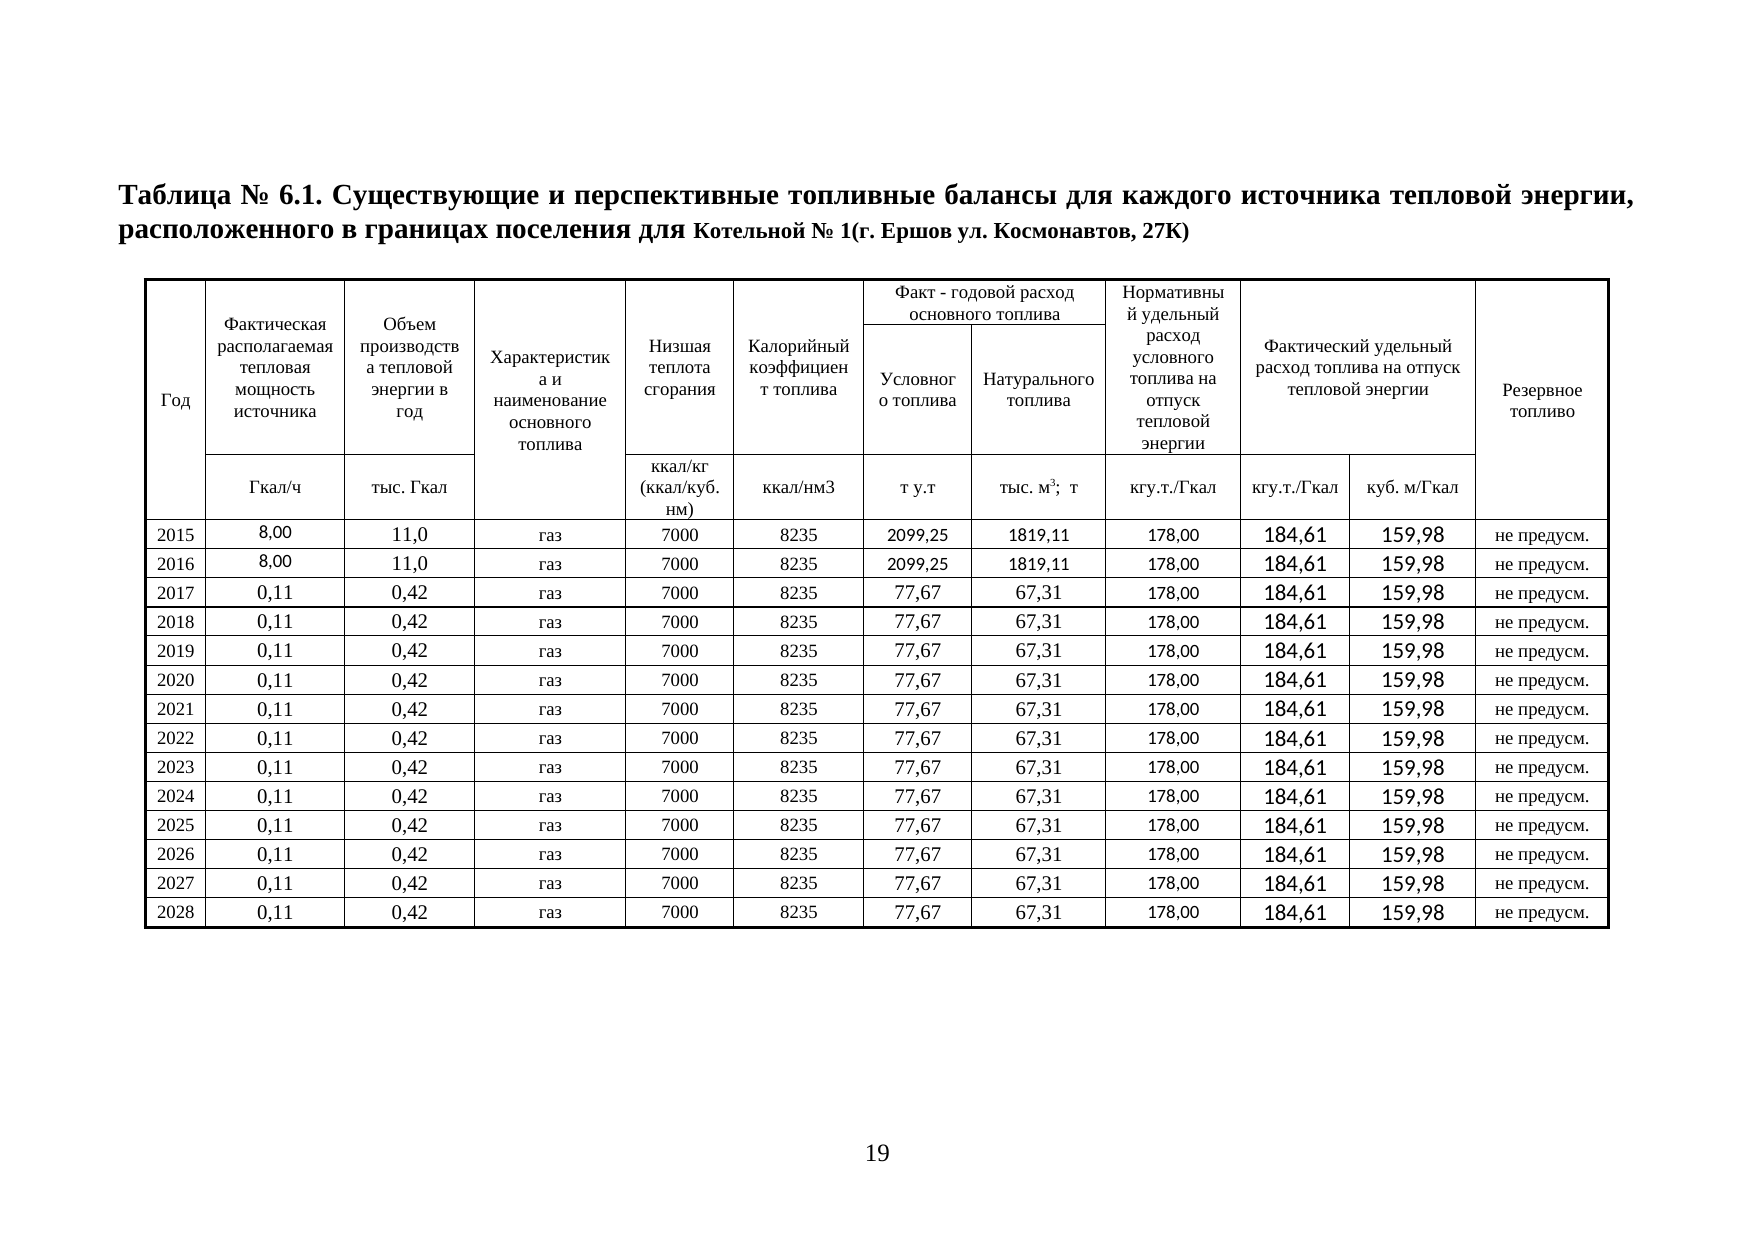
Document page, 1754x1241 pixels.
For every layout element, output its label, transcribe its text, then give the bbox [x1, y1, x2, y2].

table_cell 2023 [147, 753, 205, 781]
table_cell газ [475, 666, 625, 693]
table_cell 0,42 [345, 636, 474, 664]
table_cell 184,61 [1241, 840, 1349, 868]
table_cell 8235 [734, 840, 863, 868]
table_cell 2018 [147, 608, 205, 635]
table_cell 0,42 [345, 578, 474, 606]
table_cell 2020 [147, 666, 205, 693]
table_cell 0,11 [206, 753, 344, 781]
table_header Калорийный коэффициент топлива [734, 281, 863, 453]
table_cell не предусм. [1476, 695, 1607, 723]
table_cell 178,00 [1106, 608, 1240, 635]
table_cell 2022 [147, 724, 205, 752]
table_cell газ [475, 636, 625, 664]
table_cell 77,67 [864, 811, 971, 839]
table_cell 77,67 [864, 695, 971, 723]
table_cell 184,61 [1241, 608, 1349, 635]
table_cell т у.т [864, 455, 971, 519]
table_cell 7000 [626, 782, 733, 810]
table_cell куб. м/Гкал [1350, 455, 1475, 519]
table_cell 178,00 [1106, 695, 1240, 723]
table_cell 67,31 [972, 840, 1105, 868]
table_cell газ [475, 520, 625, 548]
table_cell 7000 [626, 869, 733, 897]
table_cell 159,98 [1350, 898, 1475, 926]
table_cell 159,98 [1350, 840, 1475, 868]
table_cell газ [475, 753, 625, 781]
table_cell 178,00 [1106, 753, 1240, 781]
table_cell 2021 [147, 695, 205, 723]
table_cell 0,11 [206, 898, 344, 926]
table_cell не предусм. [1476, 782, 1607, 810]
table_cell 77,67 [864, 666, 971, 693]
table_cell 159,98 [1350, 608, 1475, 635]
table_cell 0,11 [206, 724, 344, 752]
table_cell 8235 [734, 636, 863, 664]
table_cell 7000 [626, 898, 733, 926]
table_cell 184,61 [1241, 869, 1349, 897]
table_cell не предусм. [1476, 636, 1607, 664]
table_cell ккал/нм3 [734, 455, 863, 519]
table_cell 7000 [626, 753, 733, 781]
table_cell не предусм. [1476, 549, 1607, 577]
table_cell 184,61 [1241, 695, 1349, 723]
table_cell 77,67 [864, 869, 971, 897]
table_cell 8,00 [206, 549, 344, 577]
table_cell 67,31 [972, 636, 1105, 664]
table_cell 8235 [734, 724, 863, 752]
table_cell 184,61 [1241, 578, 1349, 606]
table_cell Условного топлива [864, 325, 971, 453]
table_cell 184,61 [1241, 811, 1349, 839]
table_cell 77,67 [864, 898, 971, 926]
table_cell 2099,25 [864, 520, 971, 548]
table_cell 159,98 [1350, 695, 1475, 723]
table_cell 67,31 [972, 666, 1105, 693]
table_cell 0,11 [206, 578, 344, 606]
table_cell 77,67 [864, 578, 971, 606]
table_header Фактическая располагаемая тепловая мощность источника [206, 281, 344, 453]
table_cell 0,42 [345, 695, 474, 723]
table_cell 0,11 [206, 782, 344, 810]
table_cell 178,00 [1106, 549, 1240, 577]
table_cell 159,98 [1350, 636, 1475, 664]
table_cell 0,11 [206, 636, 344, 664]
table_header Объем производства тепловой энергии в год [345, 281, 474, 453]
table_cell 2015 [147, 520, 205, 548]
table_cell 184,61 [1241, 753, 1349, 781]
table_cell 8235 [734, 782, 863, 810]
table_cell 0,42 [345, 811, 474, 839]
table_cell 184,61 [1241, 898, 1349, 926]
table_cell не предусм. [1476, 753, 1607, 781]
table_cell не предусм. [1476, 724, 1607, 752]
table_cell 7000 [626, 695, 733, 723]
table_cell не предусм. [1476, 608, 1607, 635]
table_cell 67,31 [972, 724, 1105, 752]
table_cell газ [475, 695, 625, 723]
table_cell кгу.т./Гкал [1241, 455, 1349, 519]
table_cell 8235 [734, 753, 863, 781]
table_cell 178,00 [1106, 724, 1240, 752]
table_cell не предусм. [1476, 840, 1607, 868]
table_cell 159,98 [1350, 869, 1475, 897]
table_cell тыс. Гкал [345, 455, 474, 519]
table_cell 0,42 [345, 724, 474, 752]
text Таблица № 6.1. Существующие и перспективные топливные балансы для каждого источника тепловой энергии, расположенного в границах поселения для Котельной № 1(г. Ершов ул. Космонавтов, 27К) [118, 177, 1636, 244]
table_cell не предусм. [1476, 666, 1607, 693]
table_cell 0,42 [345, 782, 474, 810]
table_header Низшая теплота сгорания [626, 281, 733, 453]
table_cell 8235 [734, 549, 863, 577]
table_cell 2028 [147, 898, 205, 926]
table_cell 7000 [626, 520, 733, 548]
table_cell 178,00 [1106, 869, 1240, 897]
table_cell 184,61 [1241, 782, 1349, 810]
table_cell 2024 [147, 782, 205, 810]
table_cell 0,42 [345, 869, 474, 897]
table_cell 8235 [734, 869, 863, 897]
table_cell 11,0 [345, 520, 474, 548]
table_cell газ [475, 898, 625, 926]
table_cell 77,67 [864, 724, 971, 752]
table_cell 0,11 [206, 666, 344, 693]
table_cell 0,11 [206, 869, 344, 897]
table_cell 8235 [734, 695, 863, 723]
table_cell 184,61 [1241, 549, 1349, 577]
table_header Характеристика и наименование основного топлива [475, 281, 625, 519]
table_cell 1819,11 [972, 549, 1105, 577]
table_cell 11,0 [345, 549, 474, 577]
table_cell 2099,25 [864, 549, 971, 577]
table_cell 67,31 [972, 578, 1105, 606]
table_cell 2026 [147, 840, 205, 868]
table_cell газ [475, 578, 625, 606]
table_cell 8,00 [206, 520, 344, 548]
table_header Год [147, 281, 205, 519]
table_cell 0,42 [345, 753, 474, 781]
table_cell 178,00 [1106, 782, 1240, 810]
table_cell кгу.т./Гкал [1106, 455, 1240, 519]
table_cell 184,61 [1241, 724, 1349, 752]
table_cell 7000 [626, 811, 733, 839]
table_cell газ [475, 724, 625, 752]
table_cell 8235 [734, 666, 863, 693]
table_cell 2017 [147, 578, 205, 606]
table_cell 178,00 [1106, 578, 1240, 606]
table_cell 7000 [626, 724, 733, 752]
table_cell 184,61 [1241, 666, 1349, 693]
table_cell 8235 [734, 898, 863, 926]
table_cell 178,00 [1106, 520, 1240, 548]
table_cell ккал/кг (ккал/куб. нм) [626, 455, 733, 519]
table_cell 184,61 [1241, 636, 1349, 664]
table_cell газ [475, 782, 625, 810]
table_cell 7000 [626, 549, 733, 577]
table_cell 77,67 [864, 782, 971, 810]
table_cell 2025 [147, 811, 205, 839]
table_cell 67,31 [972, 753, 1105, 781]
table_cell не предусм. [1476, 898, 1607, 926]
table_cell 0,11 [206, 695, 344, 723]
table_cell 159,98 [1350, 724, 1475, 752]
table_cell тыс. м3; т [972, 455, 1105, 519]
table_cell 77,67 [864, 840, 971, 868]
table_cell 2027 [147, 869, 205, 897]
table_cell газ [475, 549, 625, 577]
table_cell 8235 [734, 520, 863, 548]
table_cell 8235 [734, 578, 863, 606]
table_cell 159,98 [1350, 578, 1475, 606]
table_cell 7000 [626, 608, 733, 635]
table_cell газ [475, 608, 625, 635]
table_cell 67,31 [972, 898, 1105, 926]
table_cell 159,98 [1350, 520, 1475, 548]
table_cell 159,98 [1350, 549, 1475, 577]
table_cell 7000 [626, 666, 733, 693]
table_cell 184,61 [1241, 520, 1349, 548]
table_cell 7000 [626, 578, 733, 606]
table_cell 8235 [734, 608, 863, 635]
table_cell 67,31 [972, 782, 1105, 810]
table_header Факт - годовой расход основного топлива [864, 281, 1105, 324]
table_cell 1819,11 [972, 520, 1105, 548]
table_cell 67,31 [972, 811, 1105, 839]
table_cell 2016 [147, 549, 205, 577]
table_cell 0,42 [345, 666, 474, 693]
table_cell не предусм. [1476, 811, 1607, 839]
table_cell 0,42 [345, 840, 474, 868]
table_cell 0,11 [206, 811, 344, 839]
table_cell 159,98 [1350, 811, 1475, 839]
table_cell 159,98 [1350, 753, 1475, 781]
table_cell 77,67 [864, 636, 971, 664]
table_cell 7000 [626, 840, 733, 868]
table_cell 178,00 [1106, 898, 1240, 926]
table_cell 67,31 [972, 695, 1105, 723]
table_cell газ [475, 811, 625, 839]
table_cell не предусм. [1476, 578, 1607, 606]
table_cell 178,00 [1106, 840, 1240, 868]
table_cell газ [475, 869, 625, 897]
table_cell не предусм. [1476, 869, 1607, 897]
table_cell 0,42 [345, 608, 474, 635]
table_cell 8235 [734, 811, 863, 839]
table_header Фактический удельный расход топлива на отпуск тепловой энергии [1241, 281, 1475, 453]
table_cell 0,11 [206, 840, 344, 868]
table_cell Натурального топлива [972, 325, 1105, 453]
table_cell Гкал/ч [206, 455, 344, 519]
table_cell 2019 [147, 636, 205, 664]
table_cell 178,00 [1106, 811, 1240, 839]
table_cell 77,67 [864, 753, 971, 781]
table_cell 0,42 [345, 898, 474, 926]
table_cell 159,98 [1350, 782, 1475, 810]
table_cell 7000 [626, 636, 733, 664]
table_cell 159,98 [1350, 666, 1475, 693]
table_header Нормативный удельный расход условного топлива на отпуск тепловой энергии [1106, 281, 1240, 453]
table_cell газ [475, 840, 625, 868]
table_cell 67,31 [972, 869, 1105, 897]
table_cell 67,31 [972, 608, 1105, 635]
table_cell 77,67 [864, 608, 971, 635]
table_cell 178,00 [1106, 636, 1240, 664]
table_cell 178,00 [1106, 666, 1240, 693]
table_cell 0,11 [206, 608, 344, 635]
table_header Резервное топливо [1476, 281, 1607, 519]
table_cell не предусм. [1476, 520, 1607, 548]
